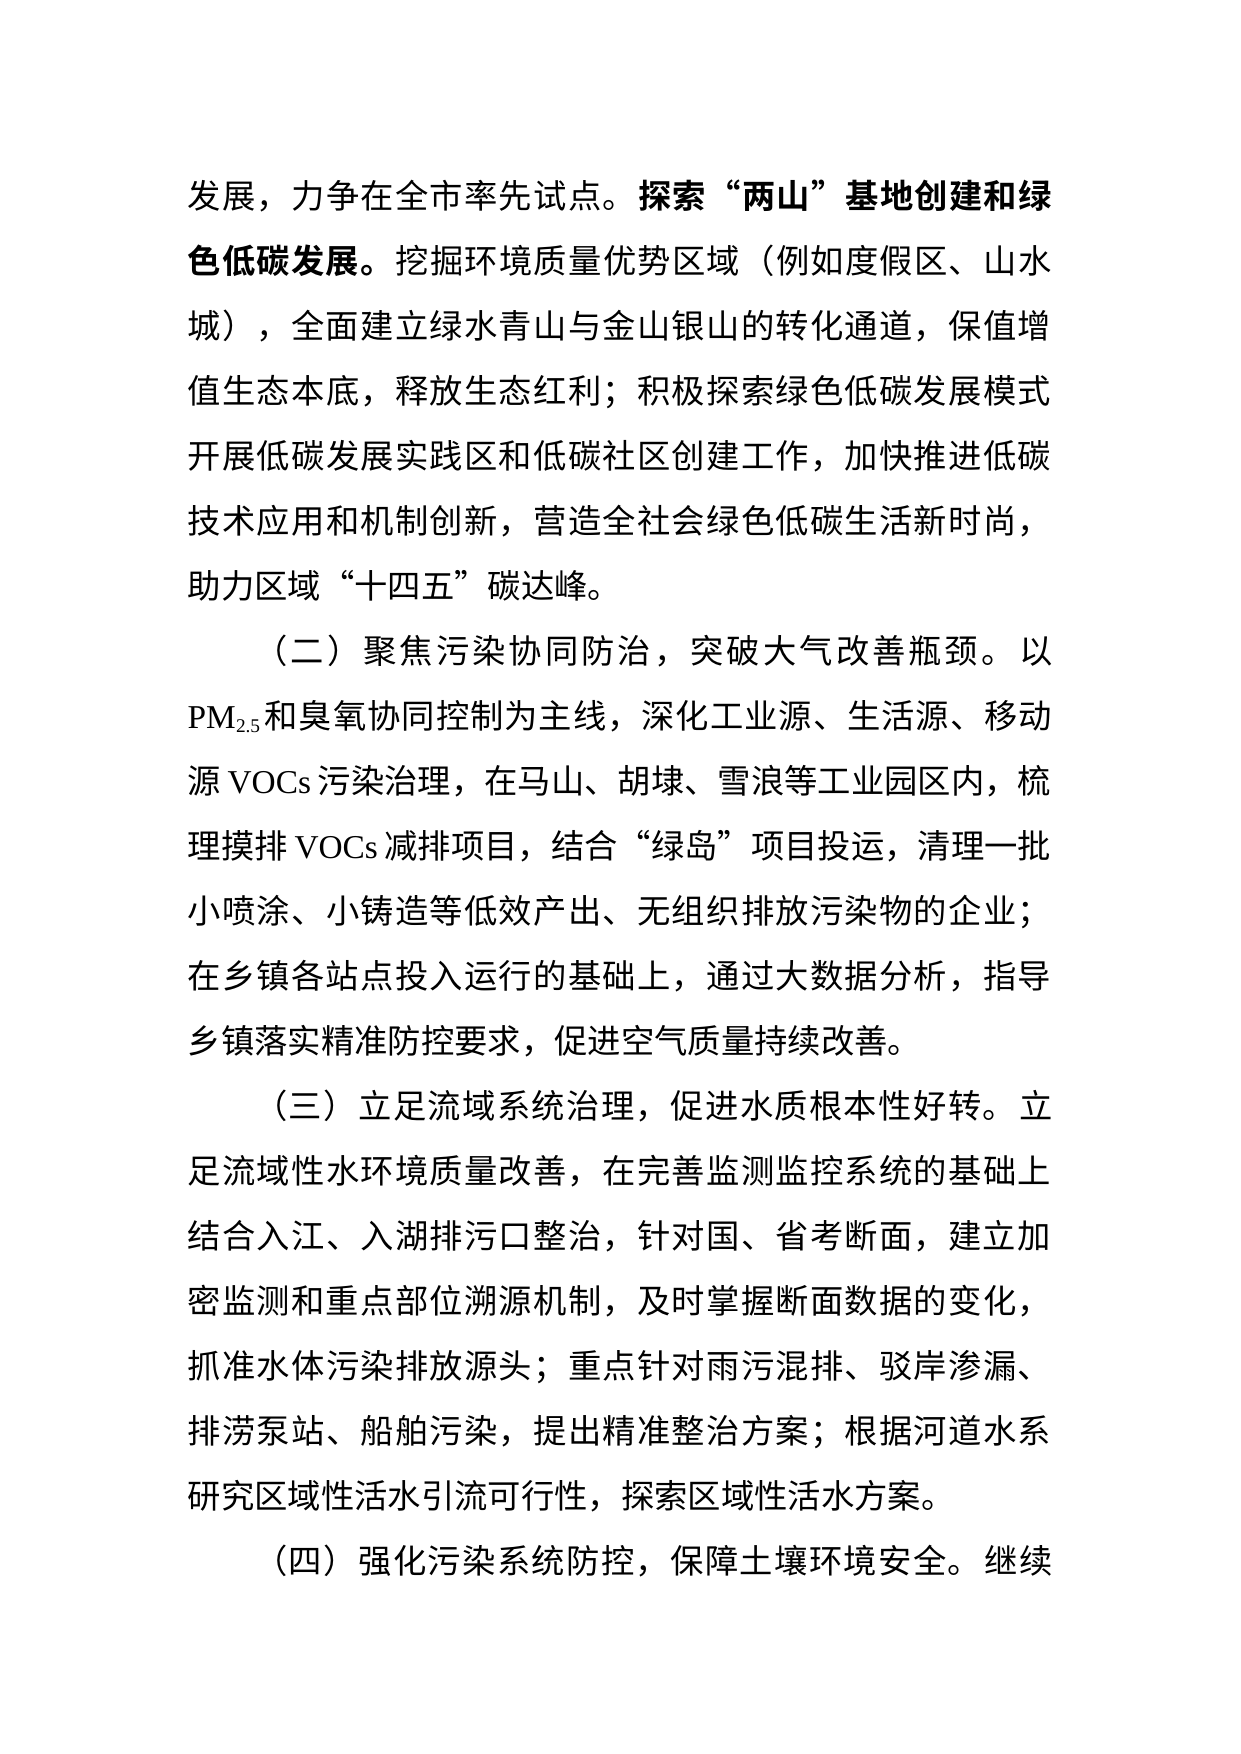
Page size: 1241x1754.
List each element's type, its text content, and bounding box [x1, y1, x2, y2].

text （二）聚焦污染协同防治，突破大气改善瓶颈。以PM2.5和臭氧协同控制为主线，深化工业源、生活源、移动源VOCs污染治理，在马山、胡埭、雪浪等工业园区内，梳理摸排VOCs减排项目，结合“绿岛”项目投运，清理一批小喷涂、小铸造等低效产出、无组织排放污染物的企业；在乡镇各站点投入运行的基础上，通过大数据分析，指导乡镇落实精准防控要求，促进空气质量持续改善。 [187, 617, 1053, 1072]
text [187, 162, 1053, 617]
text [187, 1527, 1053, 1592]
text （三）立足流域系统治理，促进水质根本性好转。立足流域性水环境质量改善，在完善监测监控系统的基础上，结合入江、入湖排污口整治，针对国、省考断面，建立加密监测和重点部位溯源机制，及时掌握断面数据的变化，抓准水体污染排放源头；重点针对雨污混排、驳岸渗漏、排涝泵站、船舶污染，提出精准整治方案；根据河道水系，研究区域性活水引流可行性，探索区域性活水方案。 [187, 1072, 1053, 1527]
